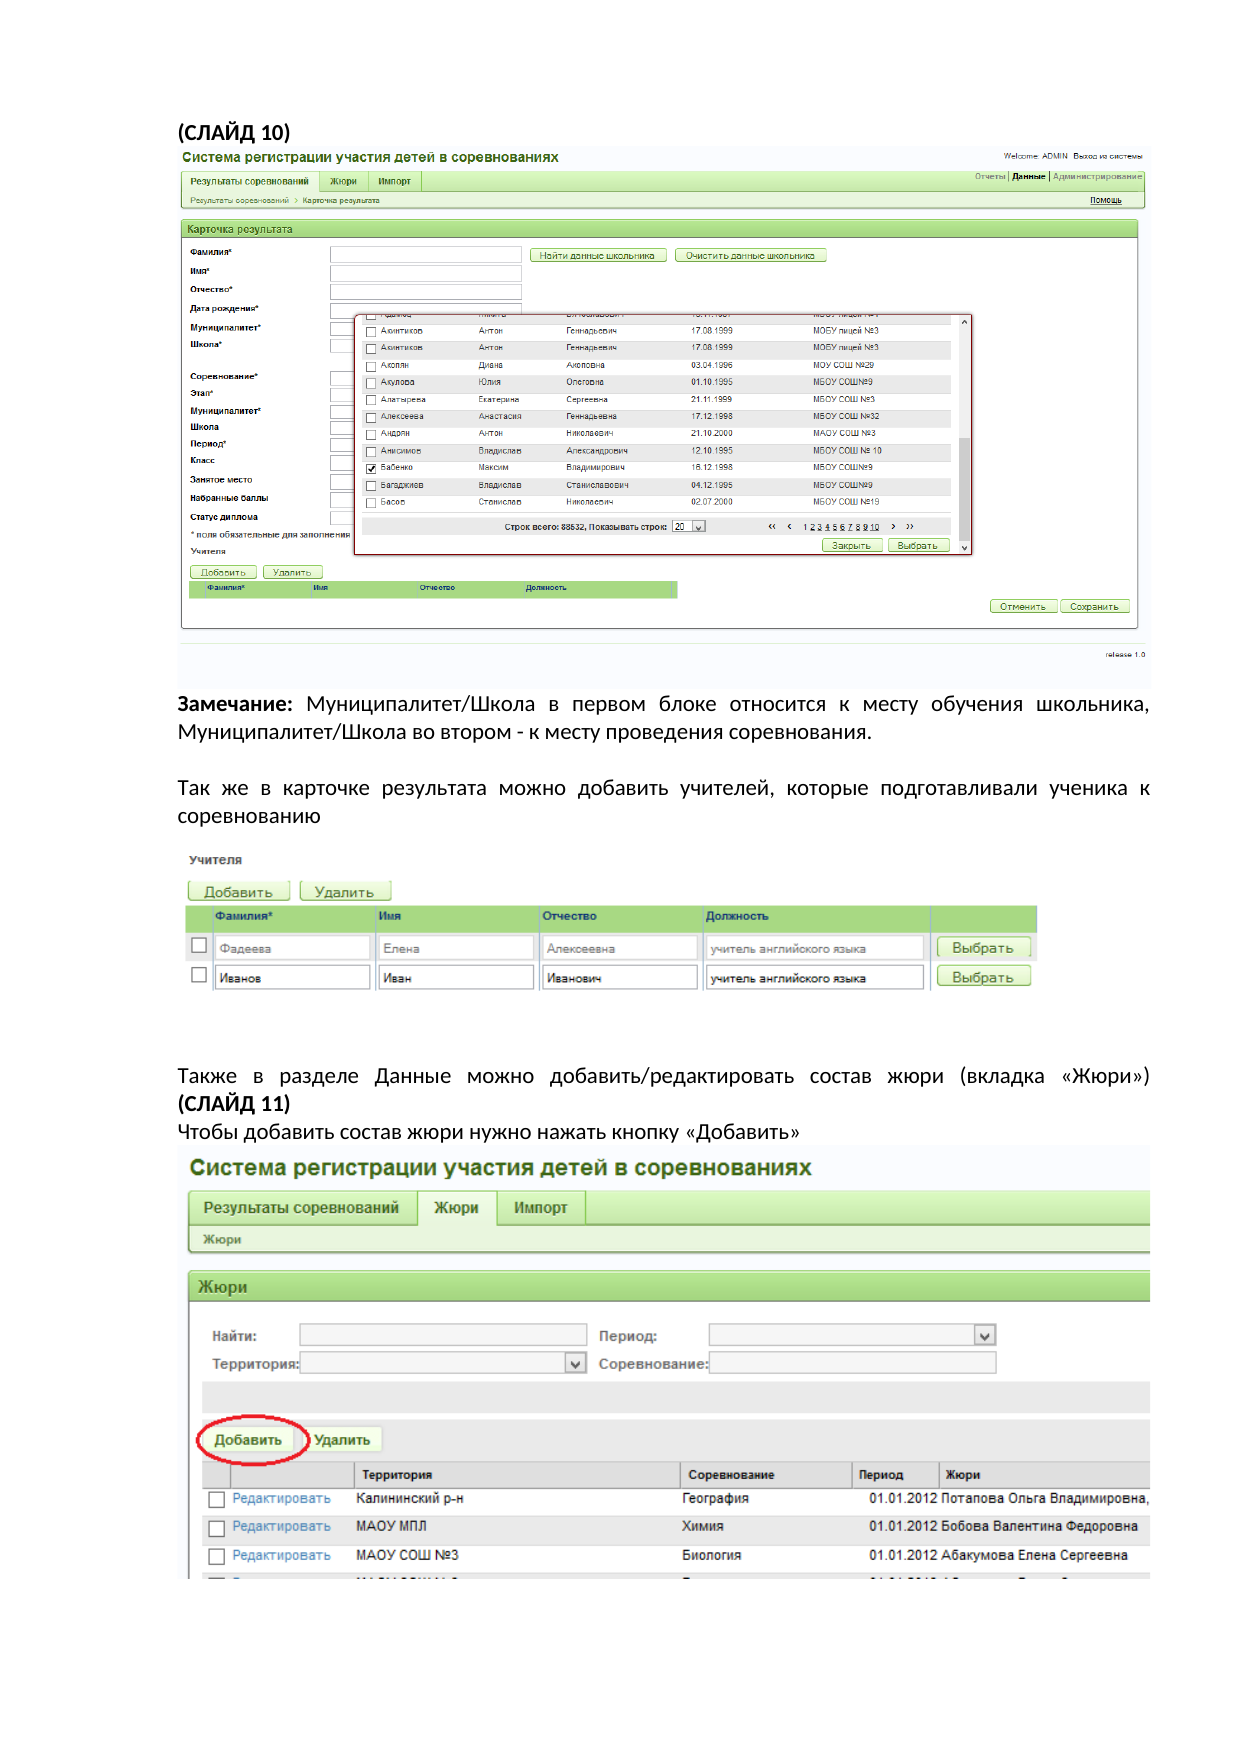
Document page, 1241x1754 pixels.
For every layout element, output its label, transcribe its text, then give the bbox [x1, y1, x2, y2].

text (СЛАЙД 10) [177, 118, 1152, 146]
picture [177, 1145, 1151, 1579]
text Замечание: Муниципалитет/Школа в первом блоке относится к месту обучения школьника, Муниципалитет/Школа во втором - к месту проведения соревнования. [177, 689, 1152, 745]
picture [177, 146, 1152, 689]
text Также в разделе Данные можно добавить/редактировать состав жюри (вкладка «Жюри») (СЛАЙД 11) [177, 1061, 1152, 1117]
text Чтобы добавить состав жюри нужно нажать кнопку «Добавить» [177, 1117, 1152, 1145]
text Так же в карточке результата можно добавить учителей, которые подготавливали ученика к соревнованию [177, 773, 1152, 829]
picture [177, 856, 1135, 1033]
